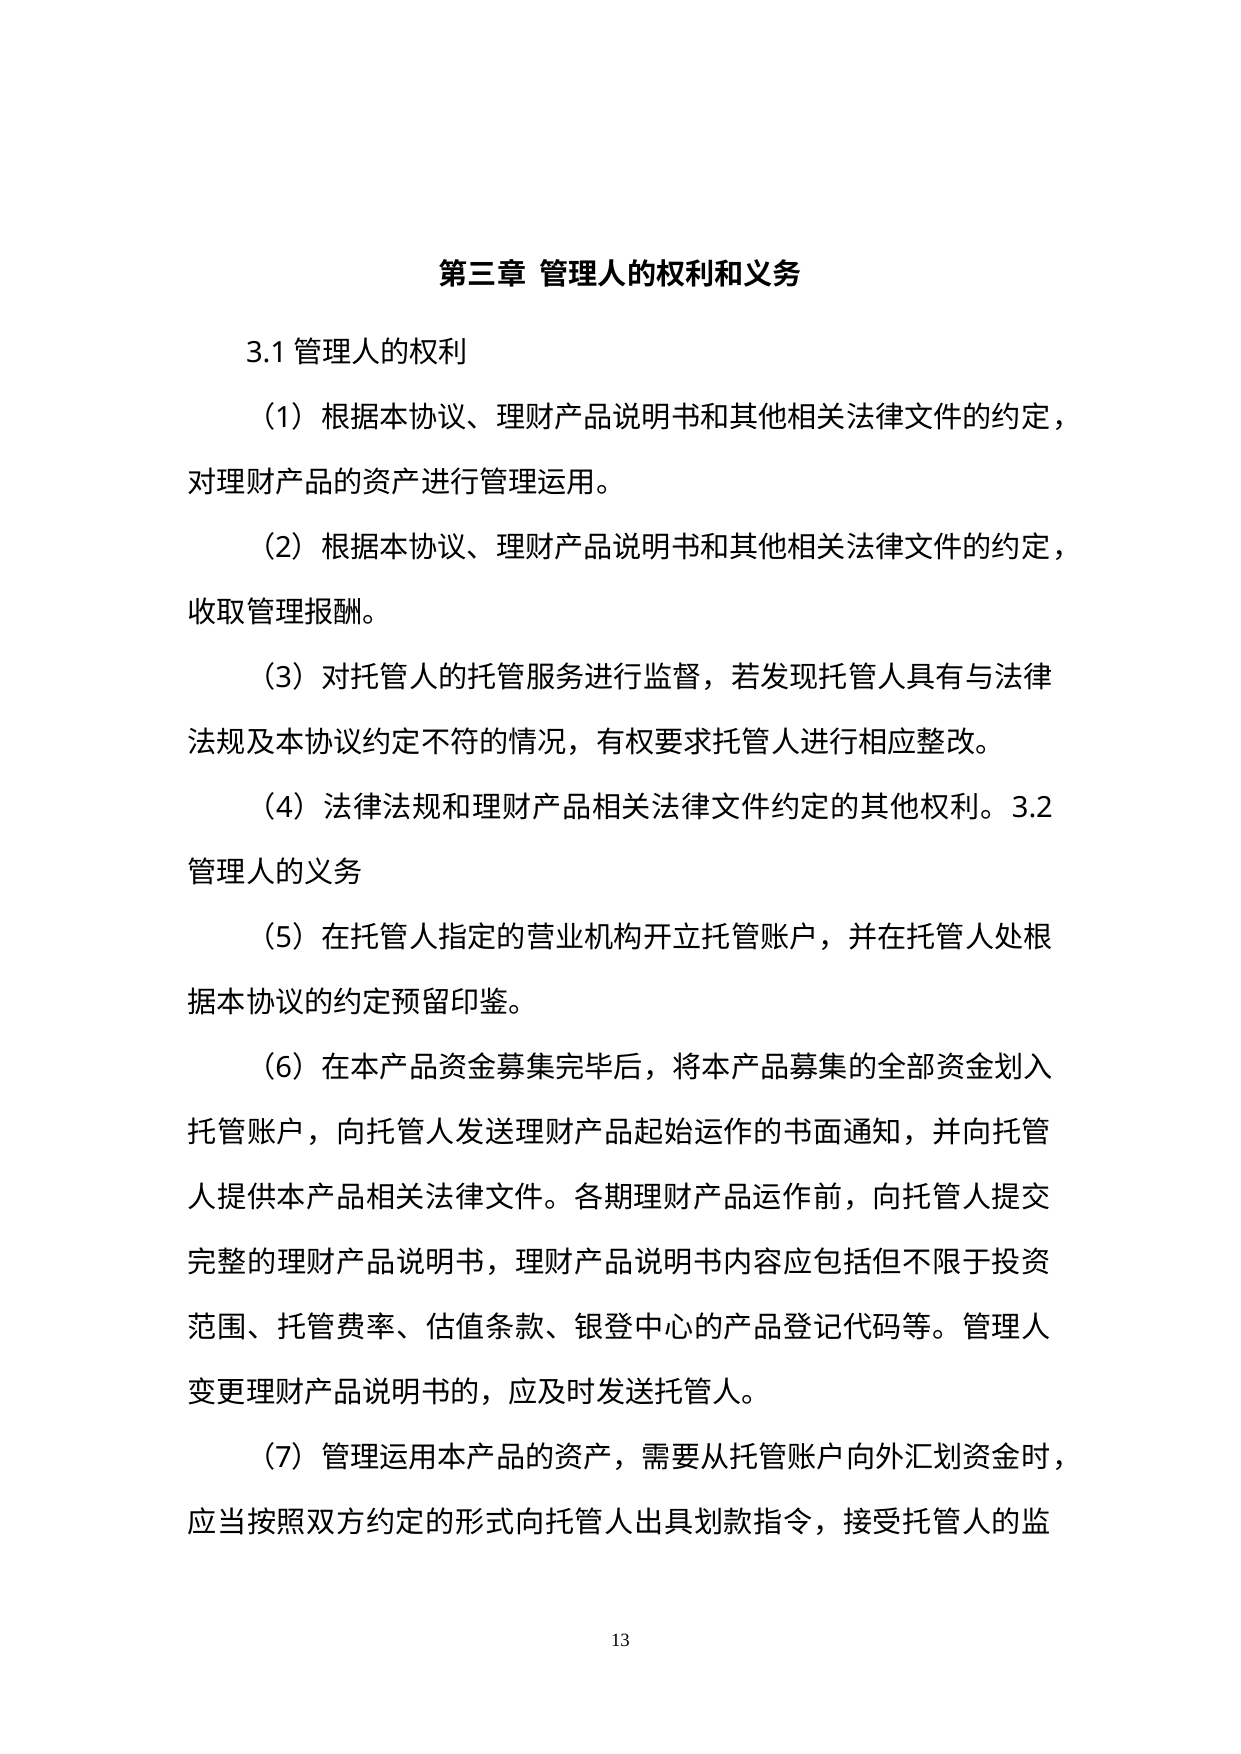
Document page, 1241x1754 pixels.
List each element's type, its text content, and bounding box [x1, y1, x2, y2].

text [187, 1422, 1053, 1552]
text （1）根据本协议、理财产品说明书和其他相关法律文件的约定，对理财产品的资产进行管理运用。 [187, 382, 1053, 512]
text （2）根据本协议、理财产品说明书和其他相关法律文件的约定，收取管理报酬。 [187, 512, 1053, 642]
text （4）法律法规和理财产品相关法律文件约定的其他权利。3.2 管理人的义务 [187, 772, 1053, 902]
subtitle 第三章 管理人的权利和义务 [187, 239, 1053, 304]
text 3.1管理人的权利 [187, 317, 1053, 382]
text （6）在本产品资金募集完毕后，将本产品募集的全部资金划入托管账户，向托管人发送理财产品起始运作的书面通知，并向托管人提供本产品相关法律文件。各期理财产品运作前，向托管人提交完整的理财产品说明书，理财产品说明书内容应包括但不限于投资范围、托管费率、估值条款、银登中心的产品登记代码等。管理人变更理财产品说明书的，应及时发送托管人。 [187, 1032, 1053, 1422]
text （5）在托管人指定的营业机构开立托管账户，并在托管人处根据本协议的约定预留印鉴。 [187, 902, 1053, 1032]
text （3）对托管人的托管服务进行监督，若发现托管人具有与法律法规及本协议约定不符的情况，有权要求托管人进行相应整改。 [187, 642, 1053, 772]
